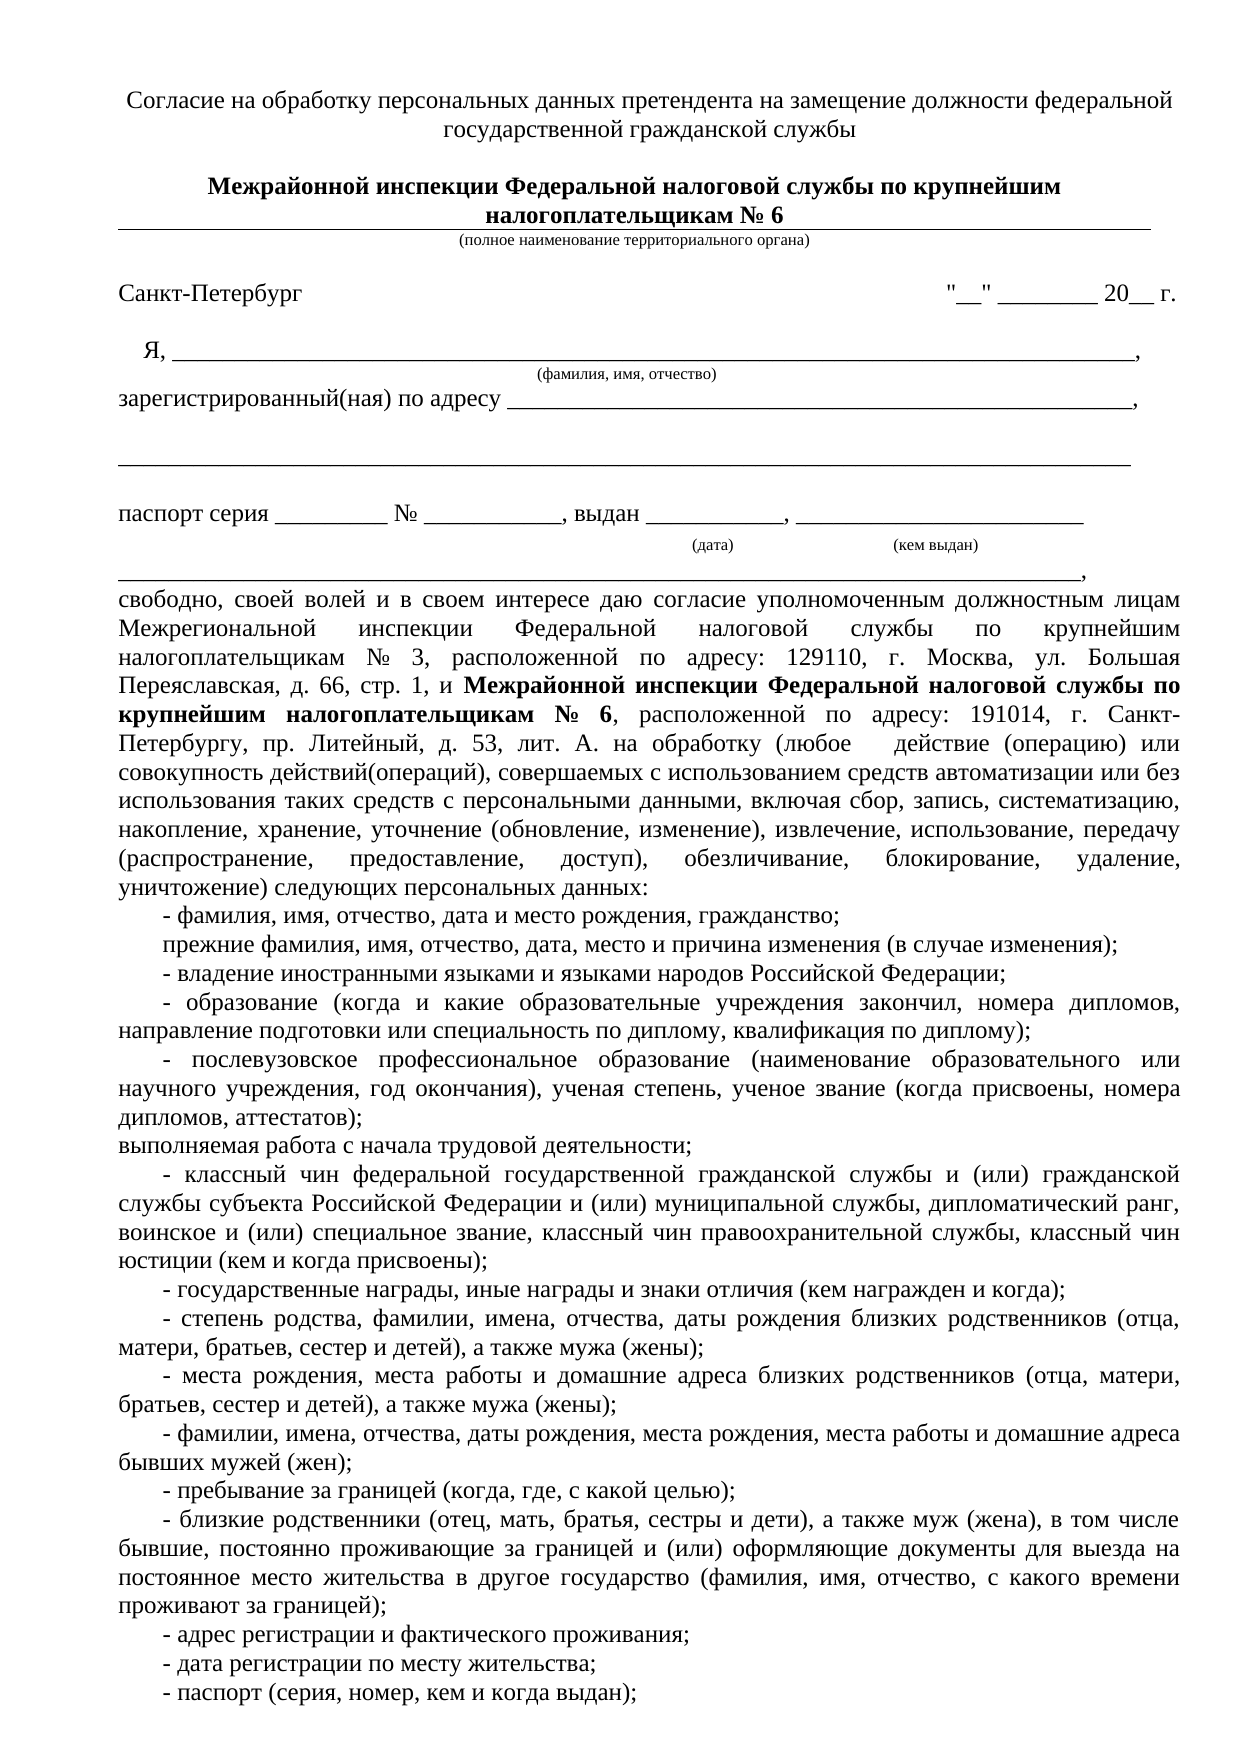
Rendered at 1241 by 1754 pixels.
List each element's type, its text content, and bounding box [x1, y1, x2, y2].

text - места рождения, места работы и домашние адреса близких родственников (отца, матери, братьев, сестер и детей), а также мужа (жены); [118, 1361, 1181, 1418]
text - адрес регистрации и фактического проживания; [118, 1619, 1181, 1648]
text прежние фамилия, имя, отчество, дата, место и причина изменения (в случае изменения); [118, 929, 1181, 958]
text - степень родства, фамилии, имена, отчества, даты рождения близких родственников (отца, матери, братьев, сестер и детей), а также мужа (жены); [118, 1303, 1181, 1361]
text зарегистрированный(ная) по адресу __________________________________________________, [118, 383, 1181, 412]
text - фамилия, имя, отчество, дата и место рождения, гражданство; [118, 901, 1181, 929]
text - образование (когда и какие образовательные учреждения закончил, номера дипломов, направление подготовки или специальность по диплому, квалификация по диплому); [118, 987, 1181, 1044]
table_cell (полное наименование территориального органа) [118, 230, 1151, 249]
text выполняемая работа с начала трудовой деятельности; [118, 1131, 1181, 1159]
table_header Межрайонной инспекции Федеральной налоговой службы по крупнейшим налогоплательщикам № 6 [118, 171, 1151, 229]
text _____________________________________________________________________________, [118, 556, 1181, 584]
text - пребывание за границей (когда, где, с какой целью); [118, 1476, 1181, 1504]
text паспорт серия _________ № ___________, выдан ___________, _______________________ (дата) (кем выдан) [118, 498, 1181, 556]
text _________________________________________________________________________________ [118, 441, 1181, 469]
text Cогласие на обработку персональных данных претендента на замещение должности федеральной государственной гражданской службы [118, 85, 1181, 142]
text - послевузовское профессиональное образование (наименование образовательного или научного учреждения, год окончания), ученая степень, ученое звание (когда присвоены, номера дипломов, аттестатов); [118, 1044, 1181, 1131]
text Санкт-Петербург "__" ________ 20__ г. [118, 278, 1181, 306]
text свободно, своей волей и в своем интересе даю согласие уполномоченным должностным лицам Межрегиональной инспекции Федеральной налоговой службы по крупнейшим налогоплательщикам № 3, расположенной по адресу: 129110, г. Москва, ул. Большая Переяславская, д. 66, стр. 1, и Межрайонной инспекции Федеральной налоговой службы по крупнейшим налогоплательщикам № 6, расположенной по адресу: 191014, г. Санкт-Петербургу, пр. Литейный, д. 53, лит. А. на обработку (любое действие (операцию) или совокупность действий(операций), совершаемых с использованием средств автоматизации или без использования таких средств с персональными данными, включая сбор, запись, систематизацию, накопление, хранение, уточнение (обновление, изменение), извлечение, использование, передачу (распространение, предоставление, доступ), обезличивание, блокирование, удаление, уничтожение) следующих персональных данных: [118, 584, 1181, 901]
text - паспорт (серия, номер, кем и когда выдан); [118, 1677, 1181, 1706]
text - дата регистрации по месту жительства; [118, 1648, 1181, 1677]
text - государственные награды, иные награды и знаки отличия (кем награжден и когда); [118, 1274, 1181, 1303]
text - владение иностранными языками и языками народов Российской Федерации; [118, 958, 1181, 987]
text - фамилии, имена, отчества, даты рождения, места рождения, места работы и домашние адреса бывших мужей (жен); [118, 1418, 1181, 1476]
text - классный чин федеральной государственной гражданской службы и (или) гражданской службы субъекта Российской Федерации и (или) муниципальной службы, дипломатический ранг, воинское и (или) специальное звание, классный чин правоохранительной службы, классный чин юстиции (кем и когда присвоены); [118, 1159, 1181, 1274]
text Я, _____________________________________________________________________________, [118, 335, 1181, 364]
text (фамилия, имя, отчество) [118, 364, 1181, 383]
text - близкие родственники (отец, мать, братья, сестры и дети), а также муж (жена), в том числе бывшие, постоянно проживающие за границей и (или) оформляющие документы для выезда на постоянное место жительства в другое государство (фамилия, имя, отчество, с какого времени проживают за границей); [118, 1504, 1181, 1619]
